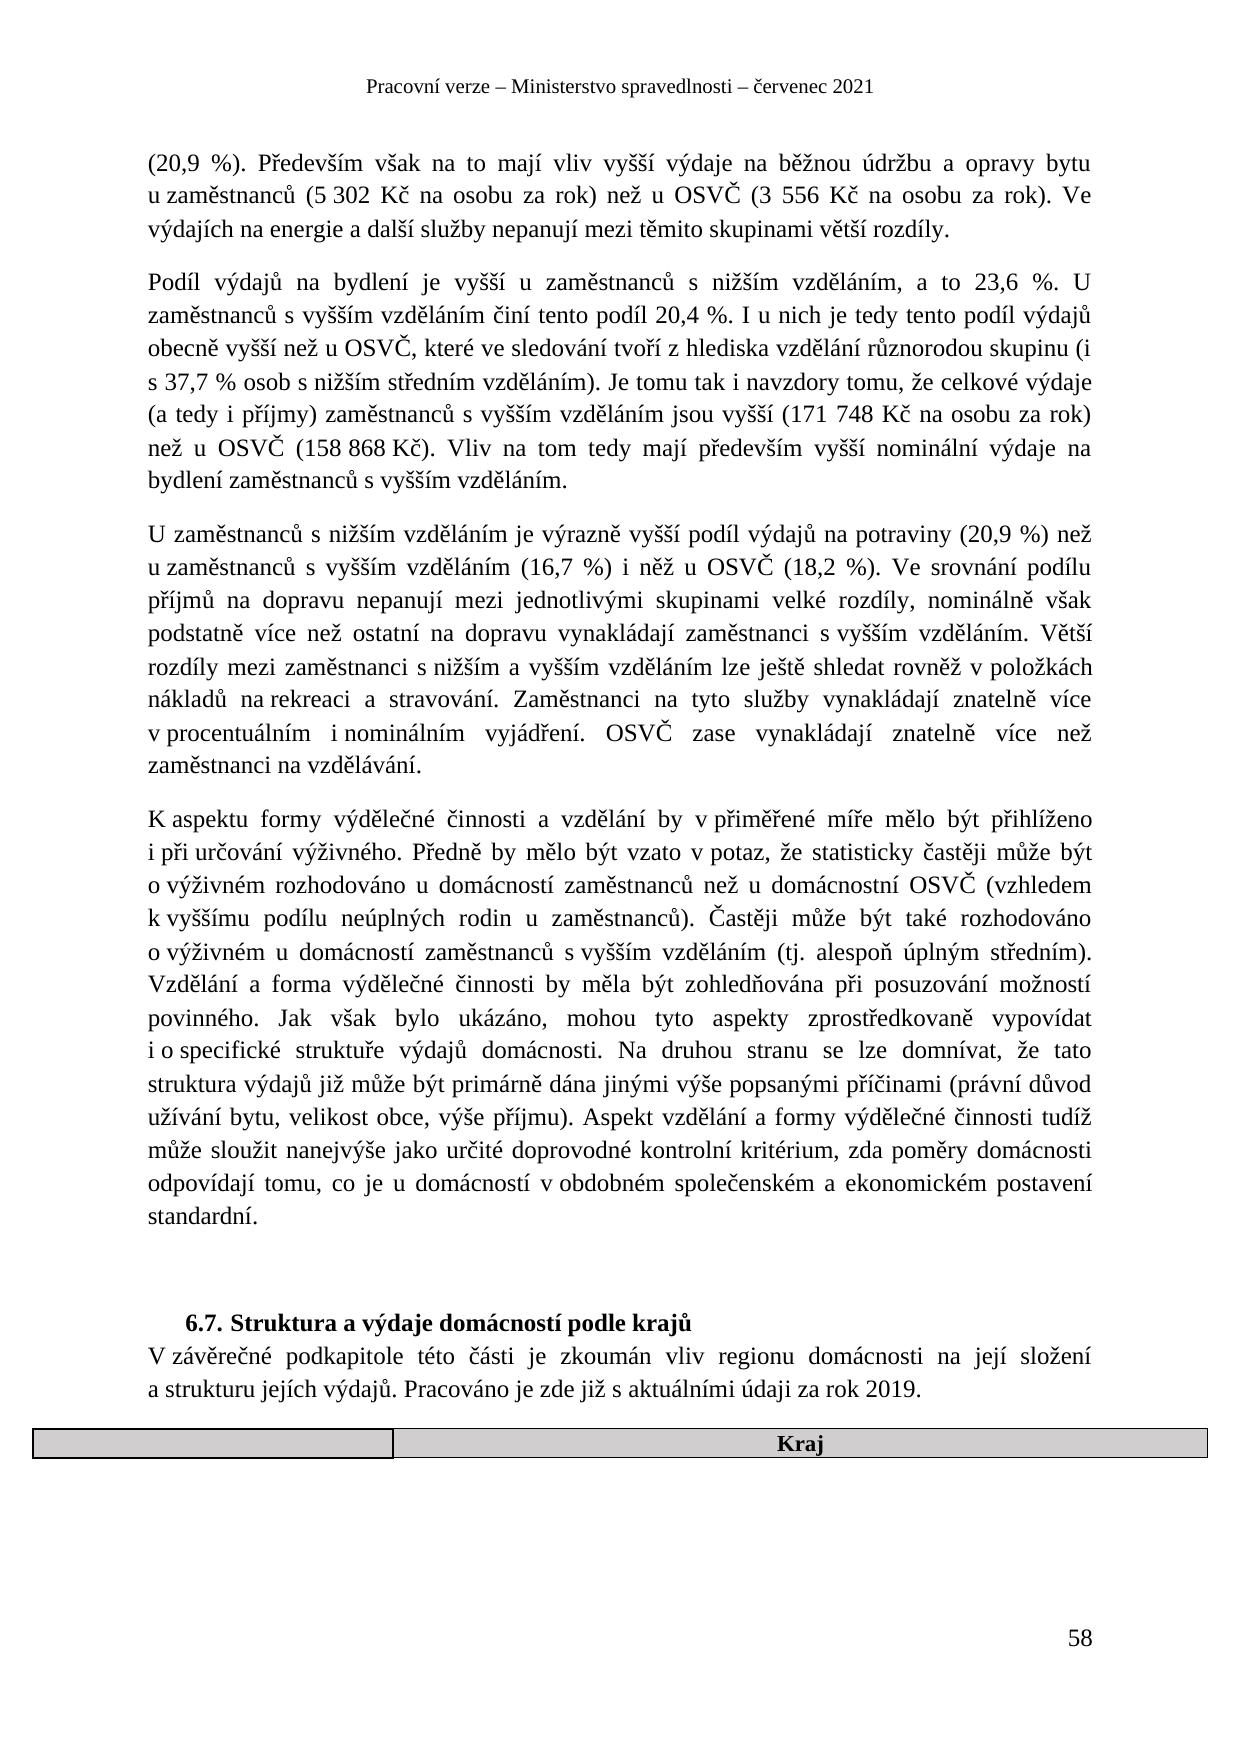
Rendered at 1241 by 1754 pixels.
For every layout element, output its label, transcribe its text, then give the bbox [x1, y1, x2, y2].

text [148, 148, 1093, 242]
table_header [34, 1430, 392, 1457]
text K aspektu formy výdělečné činnosti a vzdělání by v přiměřené míře mělo být přihlíženo i při určování výživného. Předně by mělo být vzato v potaz, že statisticky častěji může být o výživném rozhodováno u domácností zaměstnanců než u domácnostní OSVČ (vzhledem k vyššímu podílu neúplných rodin u zaměstnanců). Častěji může být také rozhodováno o výživném u domácností zaměstnanců s vyšším vzděláním (tj. alespoň úplným středním). Vzdělání a forma výdělečné činnosti by měla být zohledňována při posuzování možností povinného. Jak však bylo ukázáno, mohou tyto aspekty zprostředkovaně vypovídat i o specifické struktuře výdajů domácnosti. Na druhou stranu se lze domnívat, že tato struktura výdajů již může být primárně dána jinými výše popsanými příčinami (právní důvod užívání bytu, velikost obce, výše příjmu). Aspekt vzdělání a formy výdělečné činnosti tudíž může sloužit nanejvýše jako určité doprovodné kontrolní kritérium, zda poměry domácnosti odpovídají tomu, co je u domácností v obdobném společenském a ekonomickém postavení standardní. [148, 804, 1093, 1229]
text V závěrečné podkapitole této části je zkoumán vliv regionu domácnosti na její složení a strukturu jejích výdajů. Pracováno je zde již s aktuálními údaji za rok 2019. [148, 1341, 1093, 1403]
text U zaměstnanců s nižším vzděláním je výrazně vyšší podíl výdajů na potraviny (20,9 %) než u zaměstnanců s vyšším vzděláním (16,7 %) i něž u OSVČ (18,2 %). Ve srovnání podílu příjmů na dopravu nepanují mezi jednotlivými skupinami velké rozdíly, nominálně však podstatně více než ostatní na dopravu vynakládají zaměstnanci s vyšším vzděláním. Větší rozdíly mezi zaměstnanci s nižším a vyšším vzděláním lze ještě shledat rovněž v položkách nákladů na rekreaci a stravování. Zaměstnanci na tyto služby vynakládají znatelně více v procentuálním i nominálním vyjádření. OSVČ zase vynakládají znatelně více než zaměstnanci na vzdělávání. [148, 519, 1093, 779]
text Podíl výdajů na bydlení je vyšší u zaměstnanců s nižším vzděláním, a to 23,6 %. U zaměstnanců s vyšším vzděláním činí tento podíl 20,4 %. I u nich je tedy tento podíl výdajů obecně vyšší než u OSVČ, které ve sledování tvoří z hlediska vzdělání různorodou skupinu (i s 37,7 % osob s nižším středním vzděláním). Je tomu tak i navzdory tomu, že celkové výdaje (a tedy i příjmy) zaměstnanců s vyšším vzděláním jsou vyšší (171 748 Kč na osobu za rok) než u OSVČ (158 868 Kč). Vliv na tom tedy mají především vyšší nominální výdaje na bydlení zaměstnanců s vyšším vzděláním. [148, 267, 1093, 494]
subtitle Struktura a výdaje domácností podle krajů [185, 1308, 1093, 1337]
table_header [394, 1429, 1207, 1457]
